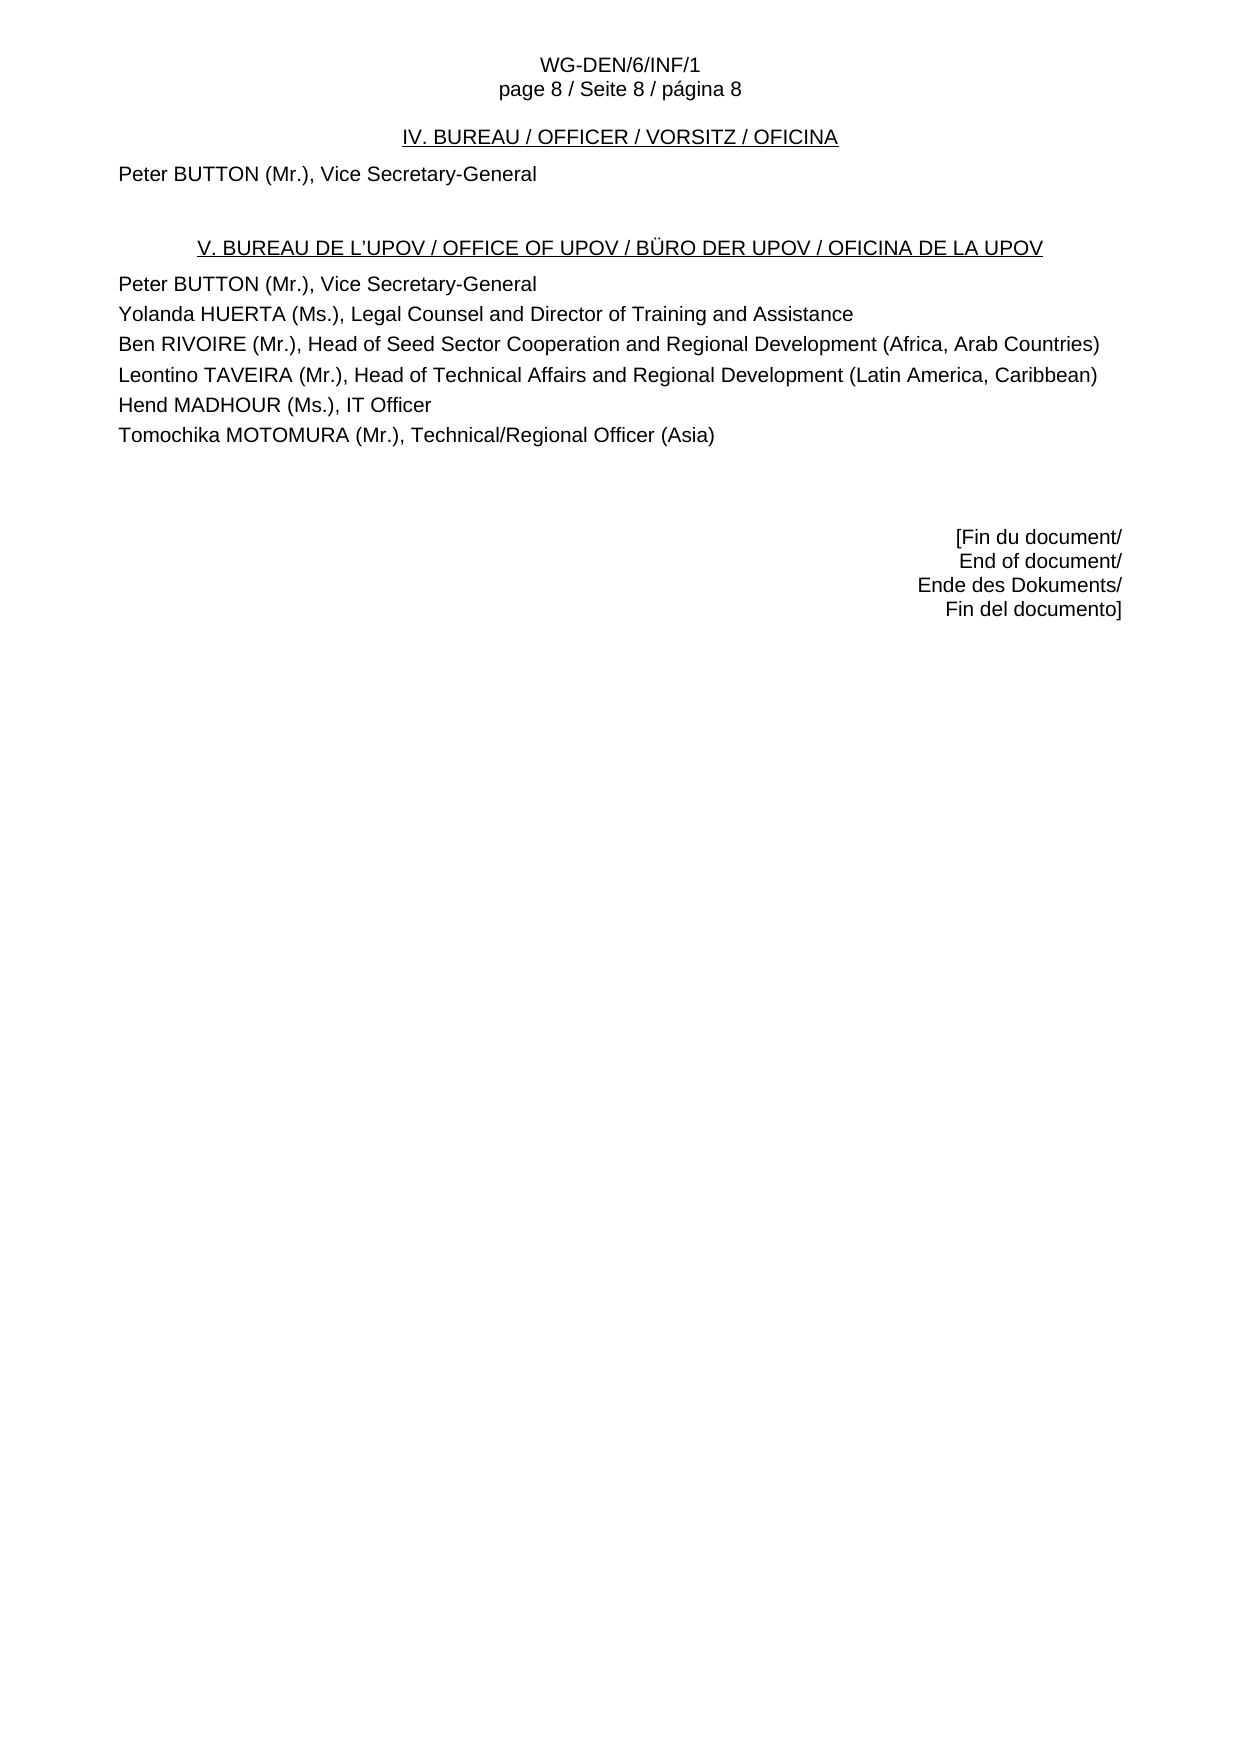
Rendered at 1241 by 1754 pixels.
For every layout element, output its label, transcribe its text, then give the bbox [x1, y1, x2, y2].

text Hend MADHOUR (Ms.), IT Officer [118, 393, 1122, 417]
text Leontino TAVEIRA (Mr.), Head of Technical Affairs and Regional Development (Latin America, Caribbean) [118, 362, 1122, 386]
text Ben RIVOIRE (Mr.), Head of Seed Sector Cooperation and Regional Development (Africa, Arab Countries) [118, 332, 1122, 356]
subtitle V. BUREAU DE L’UPOV / OFFICE OF UPOV / BÜRO DER UPOV / OFICINA DE LA UPOV [118, 235, 1122, 259]
text Yolanda HUERTA (Ms.), Legal Counsel and Director of Training and Assistance [118, 302, 1122, 326]
subtitle IV. BUREAU / OFFICER / VORSITZ / OFICINA [118, 125, 1122, 149]
text Peter BUTTON (Mr.), Vice Secretary-General [118, 272, 1122, 296]
text [Fin du document/ End of document/ Ende des Dokuments/ Fin del documento] [118, 525, 1122, 621]
text Tomochika MOTOMURA (Mr.), Technical/Regional Officer (Asia) [118, 423, 1122, 447]
text Peter BUTTON (Mr.), Vice Secretary-General [118, 161, 1122, 185]
